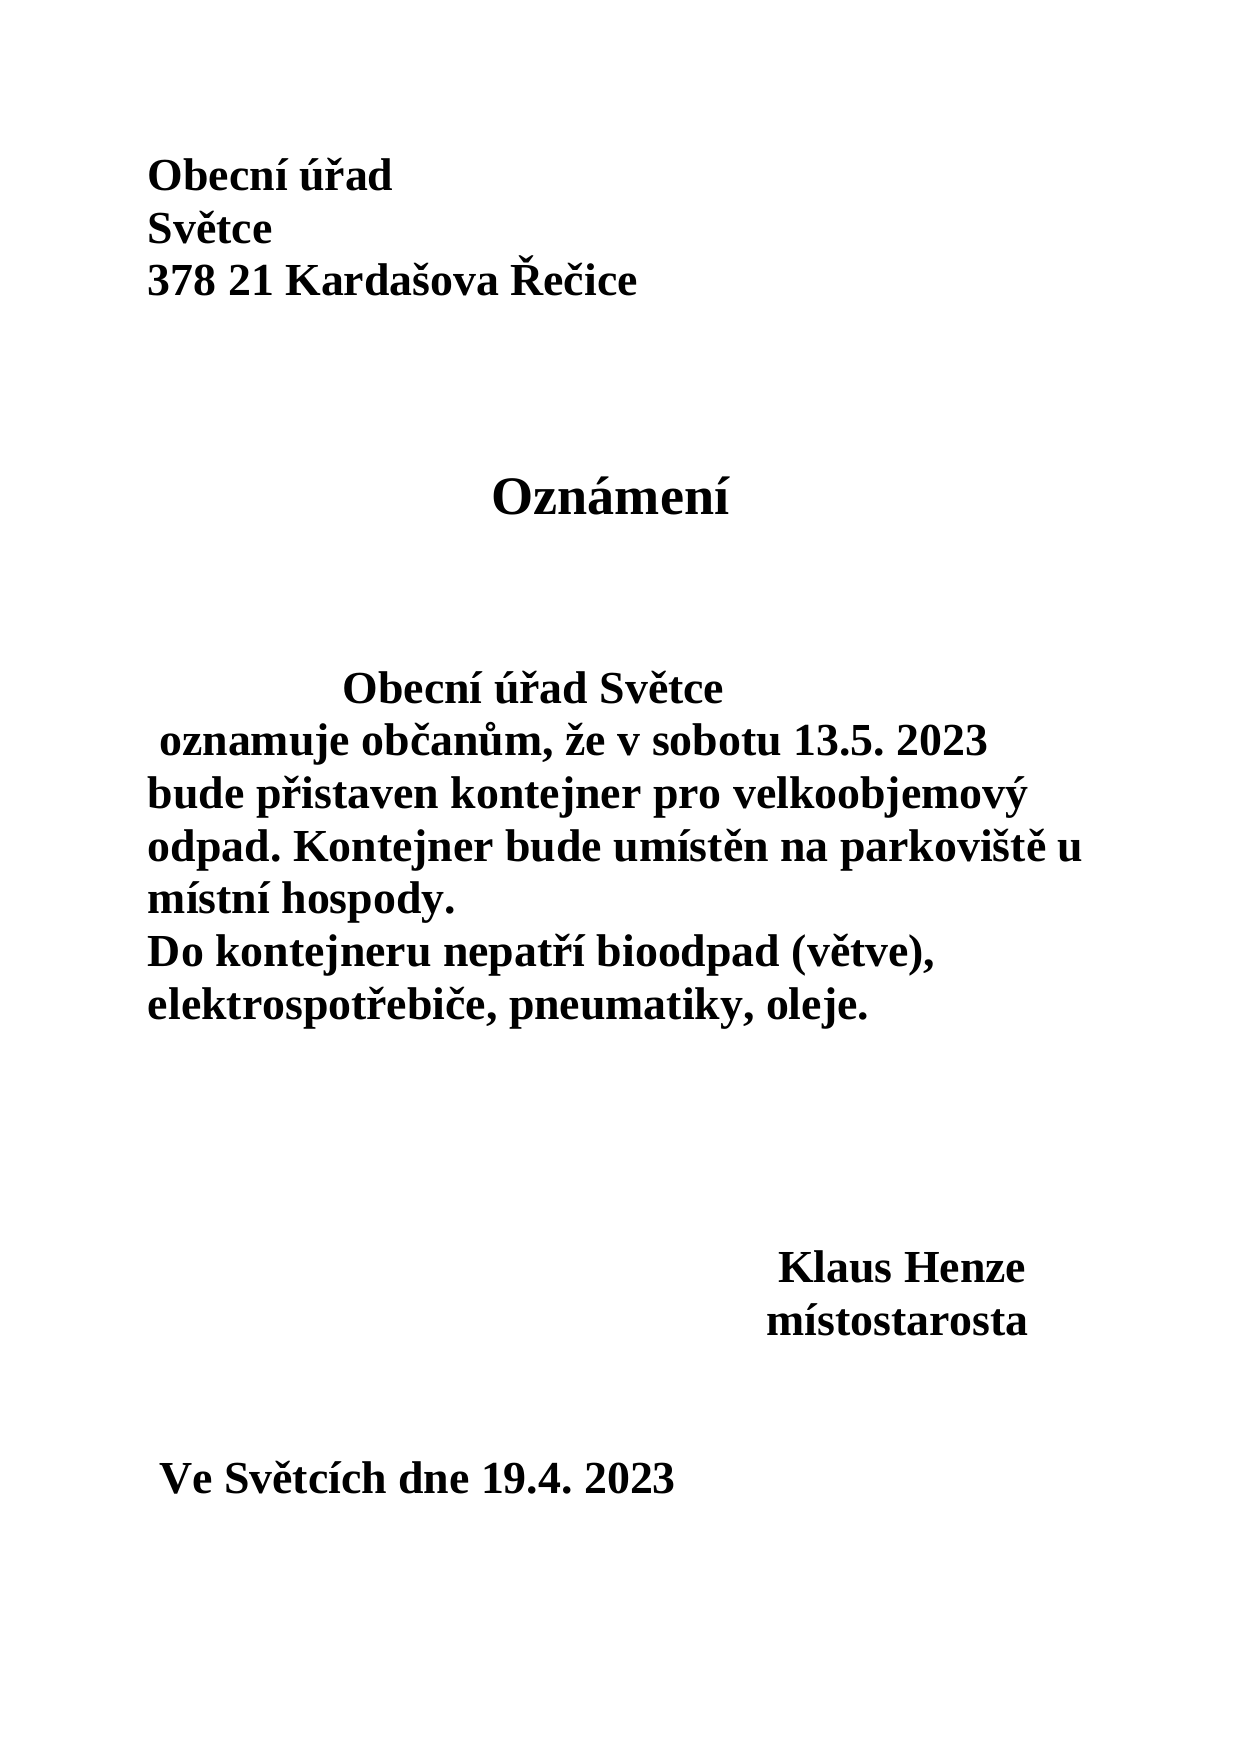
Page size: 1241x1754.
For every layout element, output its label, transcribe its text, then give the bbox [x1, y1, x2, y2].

text Do kontejneru nepatří bioodpad (větve), elektrospotřebiče, pneumatiky, oleje. [148, 924, 1093, 1029]
text Obecní úřad Světce [148, 660, 1093, 713]
text 378 21 Kardašova Řečice [148, 253, 1093, 306]
text oznamuje občanům, že v sobotu 13.5. 2023 bude přistaven kontejner pro velkoobjemový odpad. Kontejner bude umístěn na parkoviště u místní hospody. [148, 713, 1093, 924]
subtitle Obecní úřad [148, 148, 1093, 200]
text Ve Světcích dne 19.4. 2023 [148, 1451, 1093, 1504]
text místostarosta [148, 1293, 1093, 1346]
text Oznámení [148, 464, 1093, 526]
text Klaus Henze [148, 1240, 1093, 1293]
text Světce [148, 200, 1093, 253]
